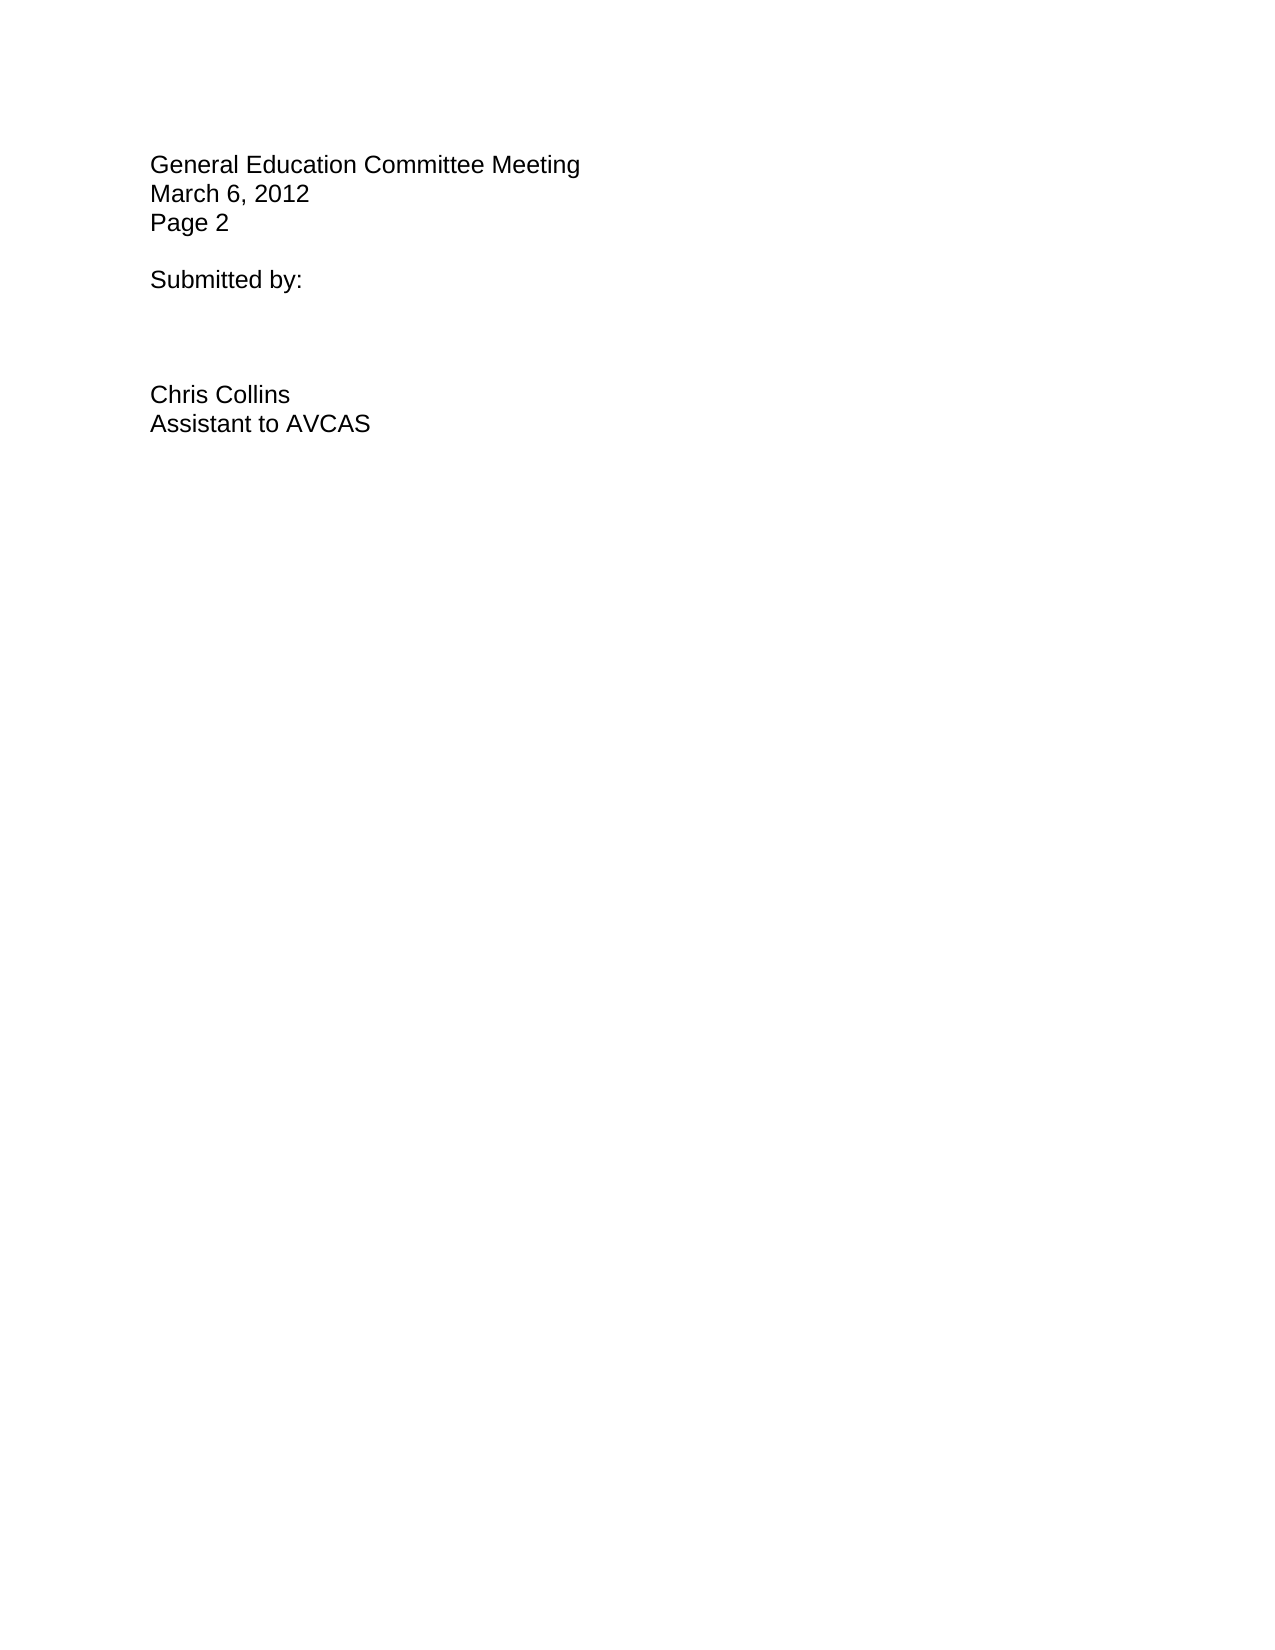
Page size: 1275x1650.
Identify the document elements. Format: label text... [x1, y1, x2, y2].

text Assistant to AVCAS [150, 409, 1125, 437]
text Submitted by: [150, 265, 1125, 294]
text Chris Collins [150, 380, 1125, 409]
text Page 2 [150, 207, 1125, 236]
text General Education Committee Meeting [150, 150, 1125, 179]
text March 6, 2012 [150, 179, 1125, 207]
